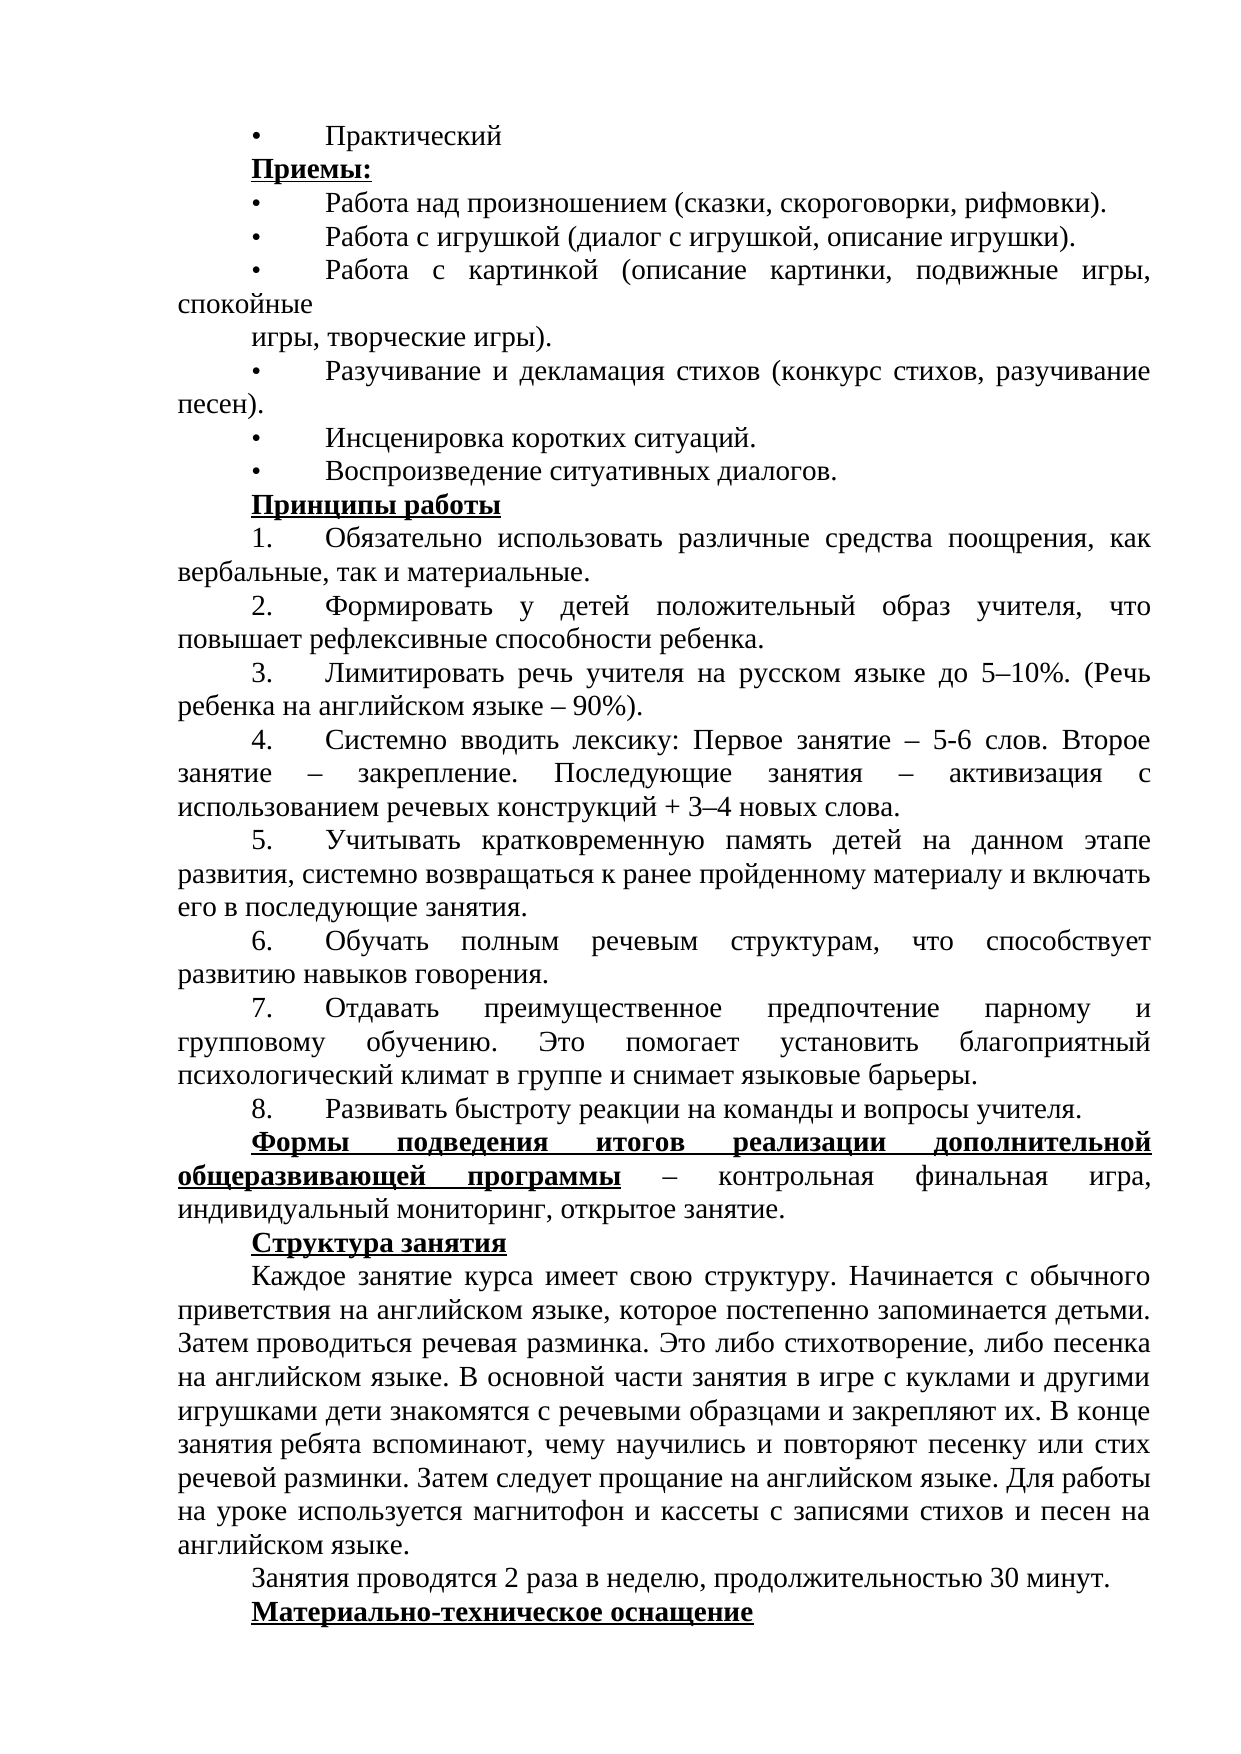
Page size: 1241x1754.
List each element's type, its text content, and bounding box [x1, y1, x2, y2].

list Воспроизведение ситуативных диалогов. [177, 453, 1152, 487]
text Материально-техническое оснащение [177, 1594, 1152, 1627]
text игры, творческие игры). [177, 319, 1152, 353]
text Каждое занятие курса имеет свою структуру. Начинается с обычного приветствия на английском языке, которое постепенно запоминается детьми. Затем проводиться речевая разминка. Это либо стихотворение, либо песенка на английском языке. В основной части занятия в игре с куклами и другими игрушками дети знакомятся с речевыми образцами и закрепляют их. В конце занятия ребята вспоминают, чему научились и повторяют песенку или стих речевой разминки. Затем следует прощание на английском языке. Для работы на уроке используется магнитофон и кассеты с записями стихов и песен на английском языке. [177, 1258, 1152, 1560]
text Принципы работы [177, 487, 1152, 521]
list Отдавать преимущественное предпочтение парному и групповому обучению. Это помогает установить благоприятный психологический климат в группе и снимает языковые барьеры. [177, 990, 1152, 1091]
text Формы подведения итогов реализации дополнительной общеразвивающей программы – контрольная финальная игра, индивидуальный мониторинг, открытое занятие. [177, 1124, 1152, 1225]
text Занятия проводятся 2 раза в неделю, продолжительностью 30 минут. [177, 1560, 1152, 1594]
list Системно вводить лексику: Первое занятие – 5-6 слов. Второе занятие – закрепление. Последующие занятия – активизация с использованием речевых конструкций + 3–4 новых слова. [177, 722, 1152, 822]
list Развивать быстроту реакции на команды и вопросы учителя. [177, 1091, 1152, 1124]
list Учитывать кратковременную память детей на данном этапе развития, системно возвращаться к ранее пройденному материалу и включать его в последующие занятия. [177, 822, 1152, 923]
list Работа с игрушкой (диалог с игрушкой, описание игрушки). [177, 219, 1152, 252]
list Обучать полным речевым структурам, что способствует развитию навыков говорения. [177, 923, 1152, 990]
list Разучивание и декламация стихов (конкурс стихов, разучивание песен). [177, 353, 1152, 420]
list Практический [177, 118, 1152, 152]
list Лимитировать речь учителя на русском языке до 5–10%. (Речь ребенка на английском языке – 90%). [177, 655, 1152, 722]
list Формировать у детей положительный образ учителя, что повышает рефлексивные способности ребенка. [177, 588, 1152, 655]
list Инсценировка коротких ситуаций. [177, 420, 1152, 453]
list Работа над произношением (сказки, скороговорки, рифмовки). [177, 185, 1152, 219]
list Обязательно использовать различные средства поощрения, как вербальные, так и материальные. [177, 521, 1152, 588]
text Структура занятия [177, 1225, 1152, 1258]
list Работа с картинкой (описание картинки, подвижные игры, спокойные [177, 252, 1152, 319]
text Приемы: [177, 152, 1152, 185]
